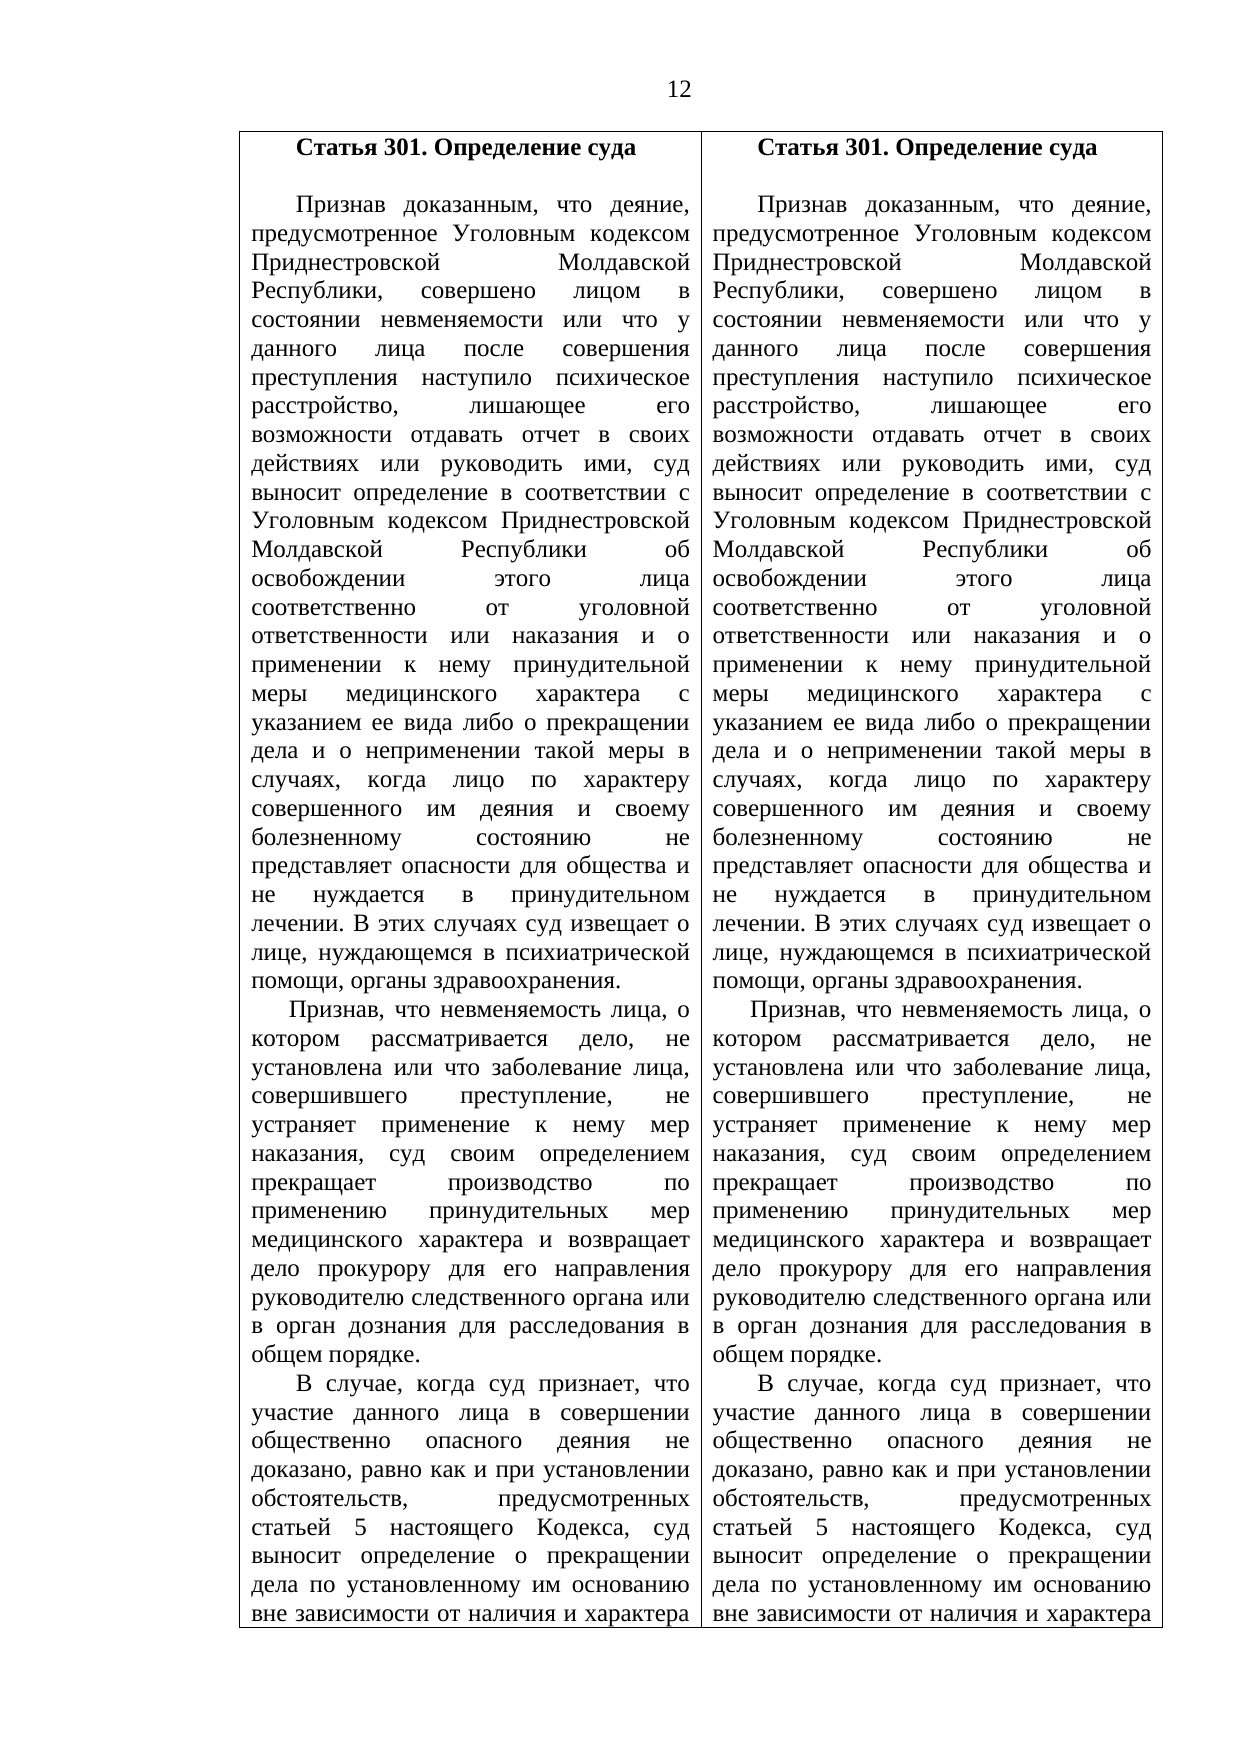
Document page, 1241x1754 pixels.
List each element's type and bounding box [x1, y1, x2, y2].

table_cell [702, 132, 1162, 1627]
table_cell [240, 132, 701, 1627]
